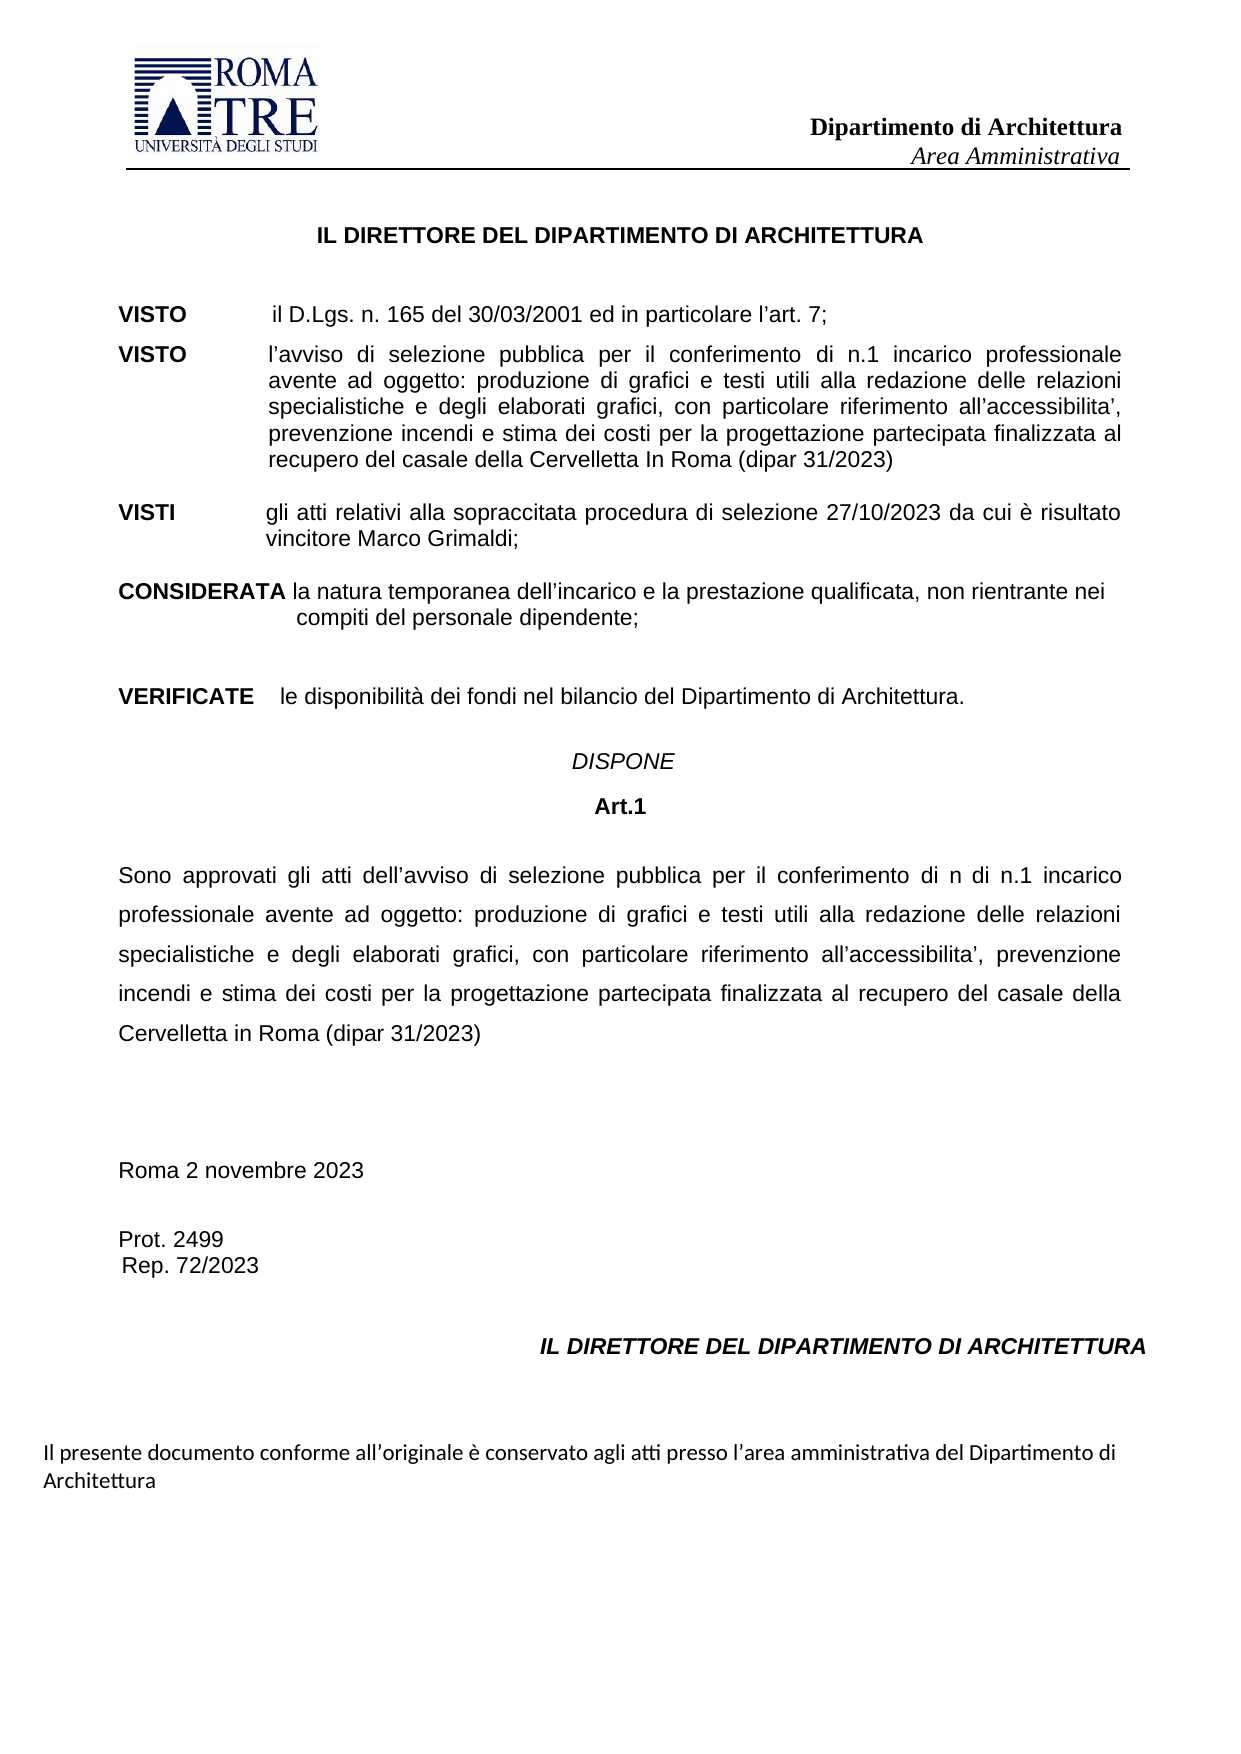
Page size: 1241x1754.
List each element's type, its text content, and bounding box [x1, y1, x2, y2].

text DISPONE [99, 748, 1149, 774]
text Il presente documento conforme all’originale è conservato agli atti presso l’area amministrativa del Dipartimento di Architettura [43, 1438, 1149, 1494]
text Sono approvati gli atti dell’avviso di selezione pubblica per il conferimento di n di n.1 incarico professionale avente ad oggetto: produzione di grafici e testi utili alla redazione delle relazioni specialistiche e degli elaborati grafici, con particolare riferimento all’accessibilita’, prevenzione incendi e stima dei costi per la progettazione partecipata finalizzata al recupero del casale della Cervelletta in Roma (dipar 31/2023) [118, 862, 1122, 1046]
text IL DIRETTORE DEL DIPARTIMENTO DI ARCHITETTURA [43, 1333, 1149, 1359]
text VERIFICATE le disponibilità dei fondi nel bilancio del Dipartimento di Architettura. [118, 683, 1149, 709]
text Rep. 72/2023 [43, 1252, 1149, 1278]
table_header Dipartimento di Architettura Area Amministrativa [363, 44, 1130, 168]
text VISTI gli atti relativi alla sopraccitata procedura di selezione 27/10/2023 da cui è risultato vincitore Marco Grimaldi; [118, 499, 1122, 551]
text compiti del personale dipendente; [118, 604, 1149, 631]
text VISTO l’avviso di selezione pubblica per il conferimento di n.1 incarico professionale avente ad oggetto: produzione di grafici e testi utili alla redazione delle relazioni specialistiche e degli elaborati grafici, con particolare riferimento all’accessibilita’, prevenzione incendi e stima dei costi per la progettazione partecipata finalizzata al recupero del casale della Cervelletta In Roma (dipar 31/2023) [118, 341, 1122, 472]
text CONSIDERATA la natura temporanea dell’incarico e la prestazione qualificata, non rientrante nei [118, 578, 1122, 604]
text Art.1 [118, 793, 1122, 820]
text IL DIRETTORE DEL Dipartimento di architettura [118, 222, 1122, 248]
table_header [126, 44, 363, 168]
text Prot. 2499 [118, 1226, 1122, 1252]
text VISTO il D.Lgs. n. 165 del 30/03/2001 ed in particolare l’art. 7; [43, 301, 1149, 327]
text Roma 2 novembre 2023 [118, 1157, 1122, 1183]
picture [134, 44, 319, 156]
